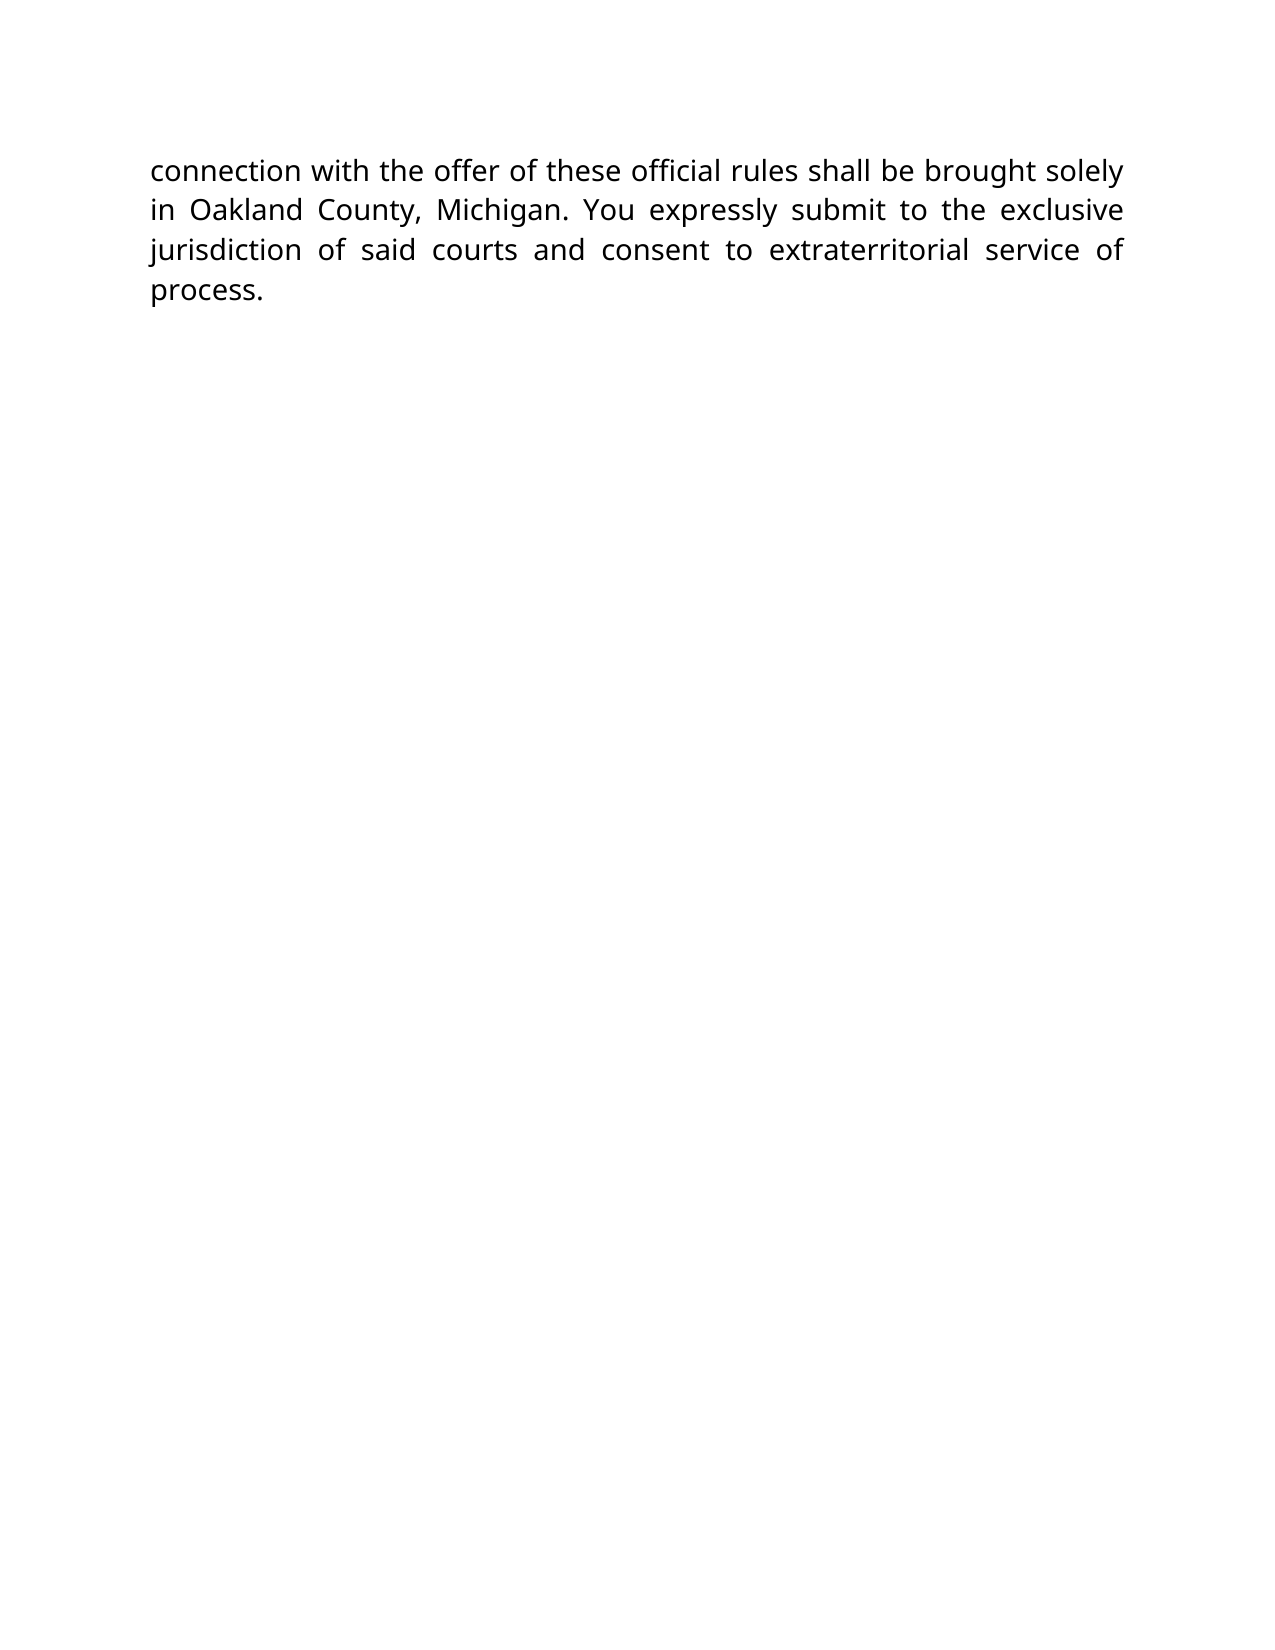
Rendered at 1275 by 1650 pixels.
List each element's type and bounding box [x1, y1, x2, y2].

text [150, 150, 1125, 309]
